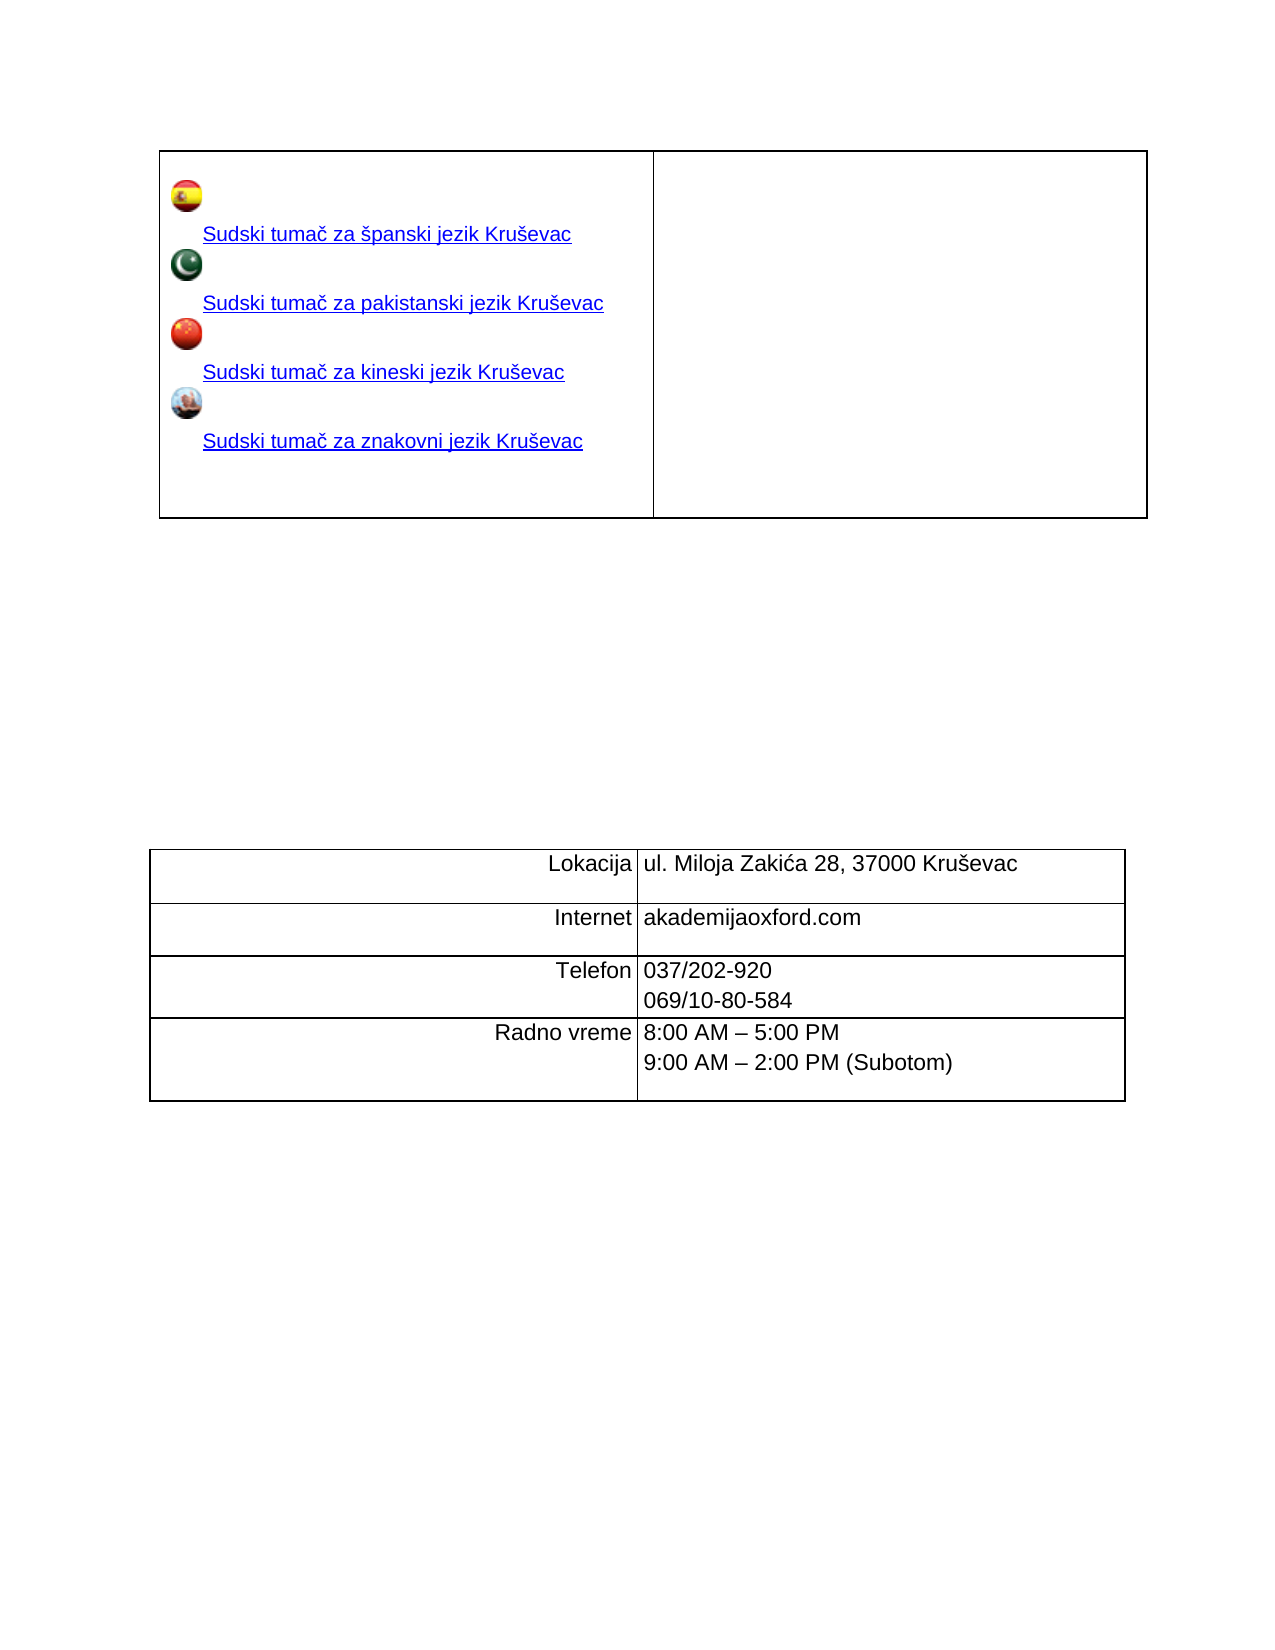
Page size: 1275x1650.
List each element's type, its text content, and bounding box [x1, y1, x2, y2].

picture [171, 249, 203, 281]
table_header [654, 152, 1146, 517]
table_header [160, 152, 653, 517]
table_cell Telefon [151, 957, 637, 1017]
table_cell akademijaoxford.com [638, 904, 1124, 955]
table_cell 8:00 AM – 5:00 PM 9:00 AM – 2:00 PM (Subotom) [638, 1019, 1124, 1100]
picture [171, 180, 203, 212]
picture [171, 387, 203, 419]
table_cell 037/202-920 069/10-80-584 [638, 957, 1124, 1017]
table_header Lokacija [151, 850, 637, 903]
table_header ul. Miloja Zakića 28, 37000 Kruševac [638, 850, 1124, 903]
picture [171, 318, 203, 350]
table_cell Radno vreme [151, 1019, 637, 1100]
table_cell Internet [151, 904, 637, 955]
